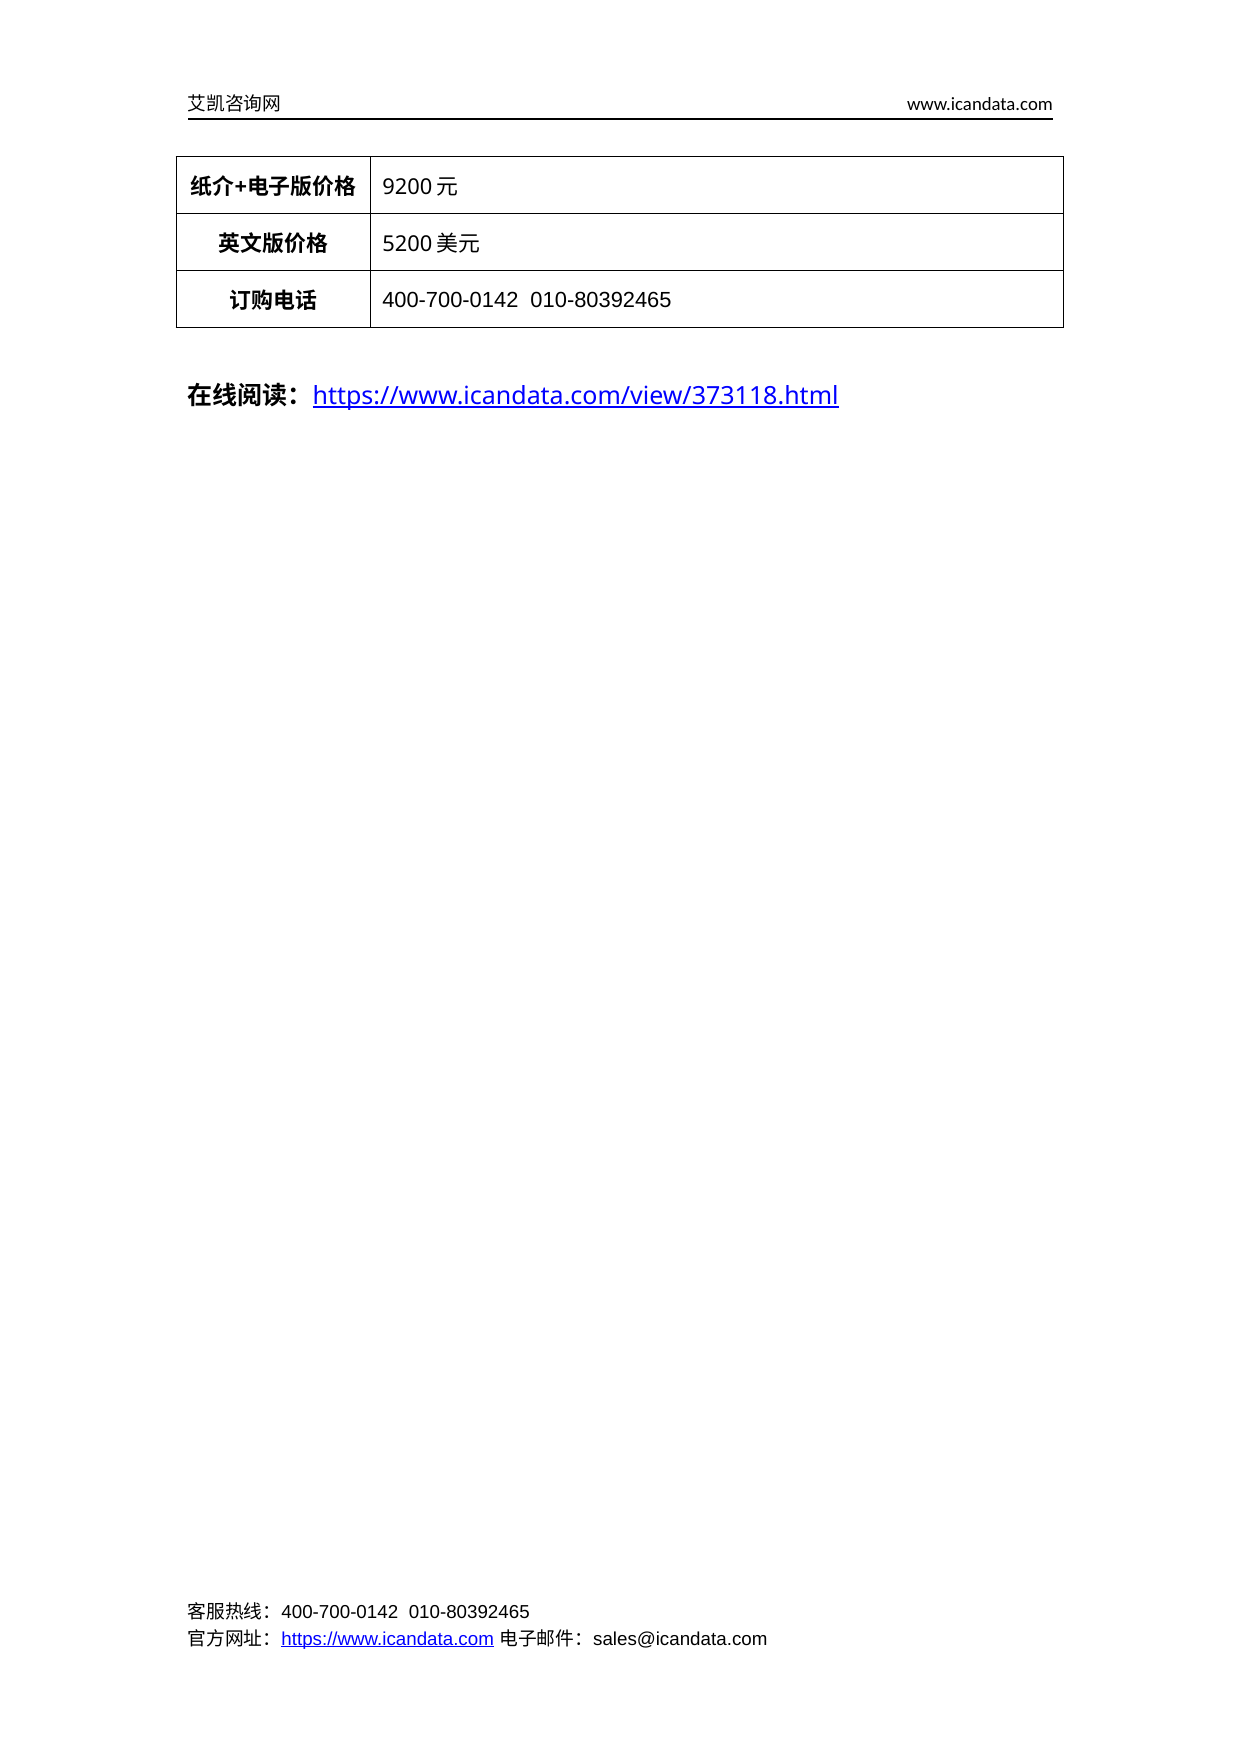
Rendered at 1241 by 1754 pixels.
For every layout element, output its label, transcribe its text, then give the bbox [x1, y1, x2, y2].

table_cell 英文版价格 [177, 214, 370, 270]
table_cell 5200美元 [371, 214, 1063, 270]
table_cell 纸介+电子版价格 [177, 157, 370, 213]
text 在线阅读：https://www.icandata.com/view/373118.html [187, 361, 1053, 426]
table_cell 订购电话 [177, 271, 370, 327]
table_cell 9200元 [371, 157, 1063, 213]
table_cell 400-700-0142 010-80392465 [371, 271, 1063, 327]
